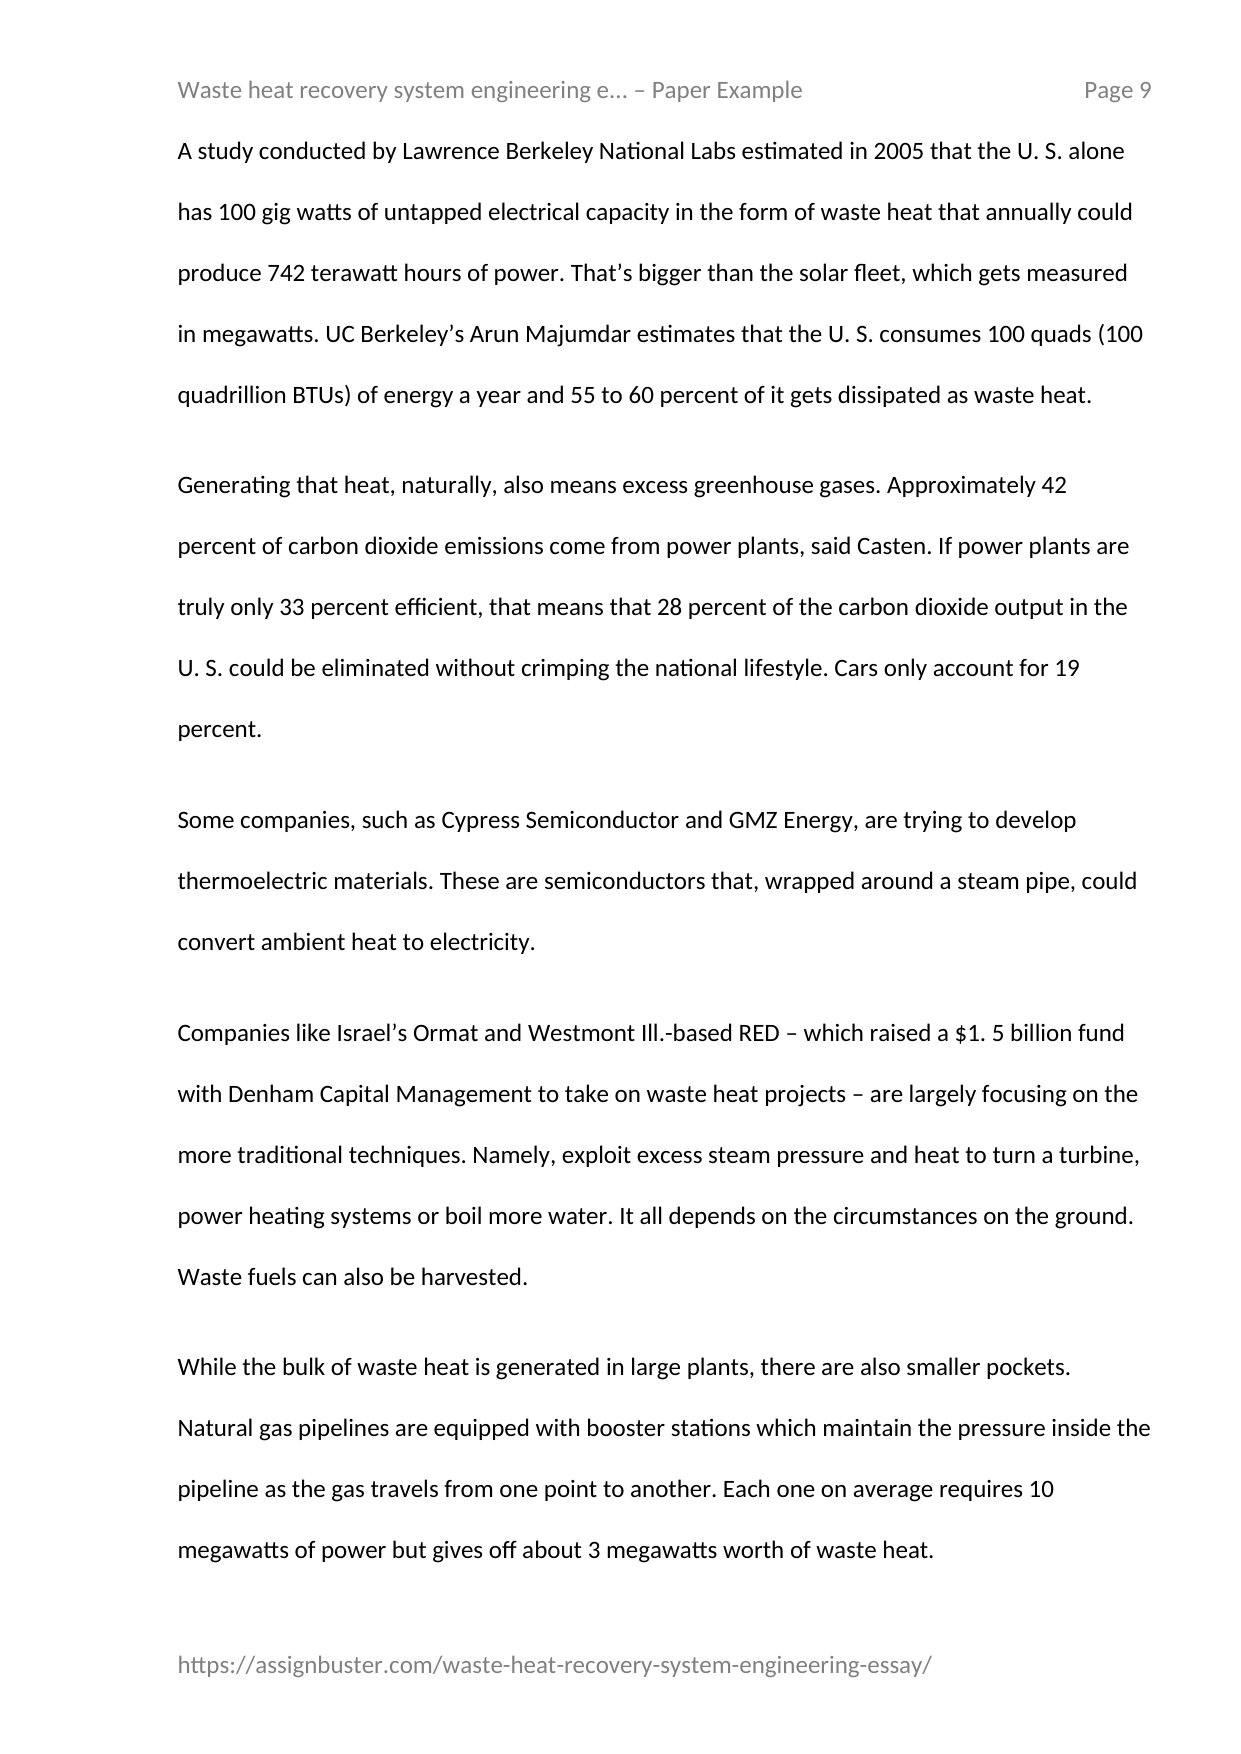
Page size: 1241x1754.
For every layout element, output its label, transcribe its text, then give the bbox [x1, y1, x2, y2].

text While the bulk of waste heat is generated in large plants, there are also smaller pockets. Natural gas pipelines are equipped with booster stations which maintain the pressure inside the pipeline as the gas travels from one point to another. Each one on average requires 10 megawatts of power but gives off about 3 megawatts worth of waste heat. [177, 1351, 1152, 1565]
text Some companies, such as Cypress Semiconductor and GMZ Energy, are trying to develop thermoelectric materials. These are semiconductors that, wrapped around a steam pipe, could convert ambient heat to electricity. [177, 804, 1152, 957]
text Companies like Israel’s Ormat and Westmont Ill.-based RED – which raised a $1. 5 billion fund with Denham Capital Management to take on waste heat projects – are largely focusing on the more traditional techniques. Namely, exploit excess steam pressure and heat to turn a turbine, power heating systems or boil more water. It all depends on the circumstances on the ground. Waste fuels can also be harvested. [177, 1017, 1152, 1291]
text Generating that heat, naturally, also means excess greenhouse gases. Approximately 42 percent of carbon dioxide emissions come from power plants, said Casten. If power plants are truly only 33 percent efficient, that means that 28 percent of the carbon dioxide output in the U. S. could be eliminated without crimping the national lifestyle. Cars only account for 19 percent. [177, 469, 1152, 744]
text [177, 135, 1152, 409]
